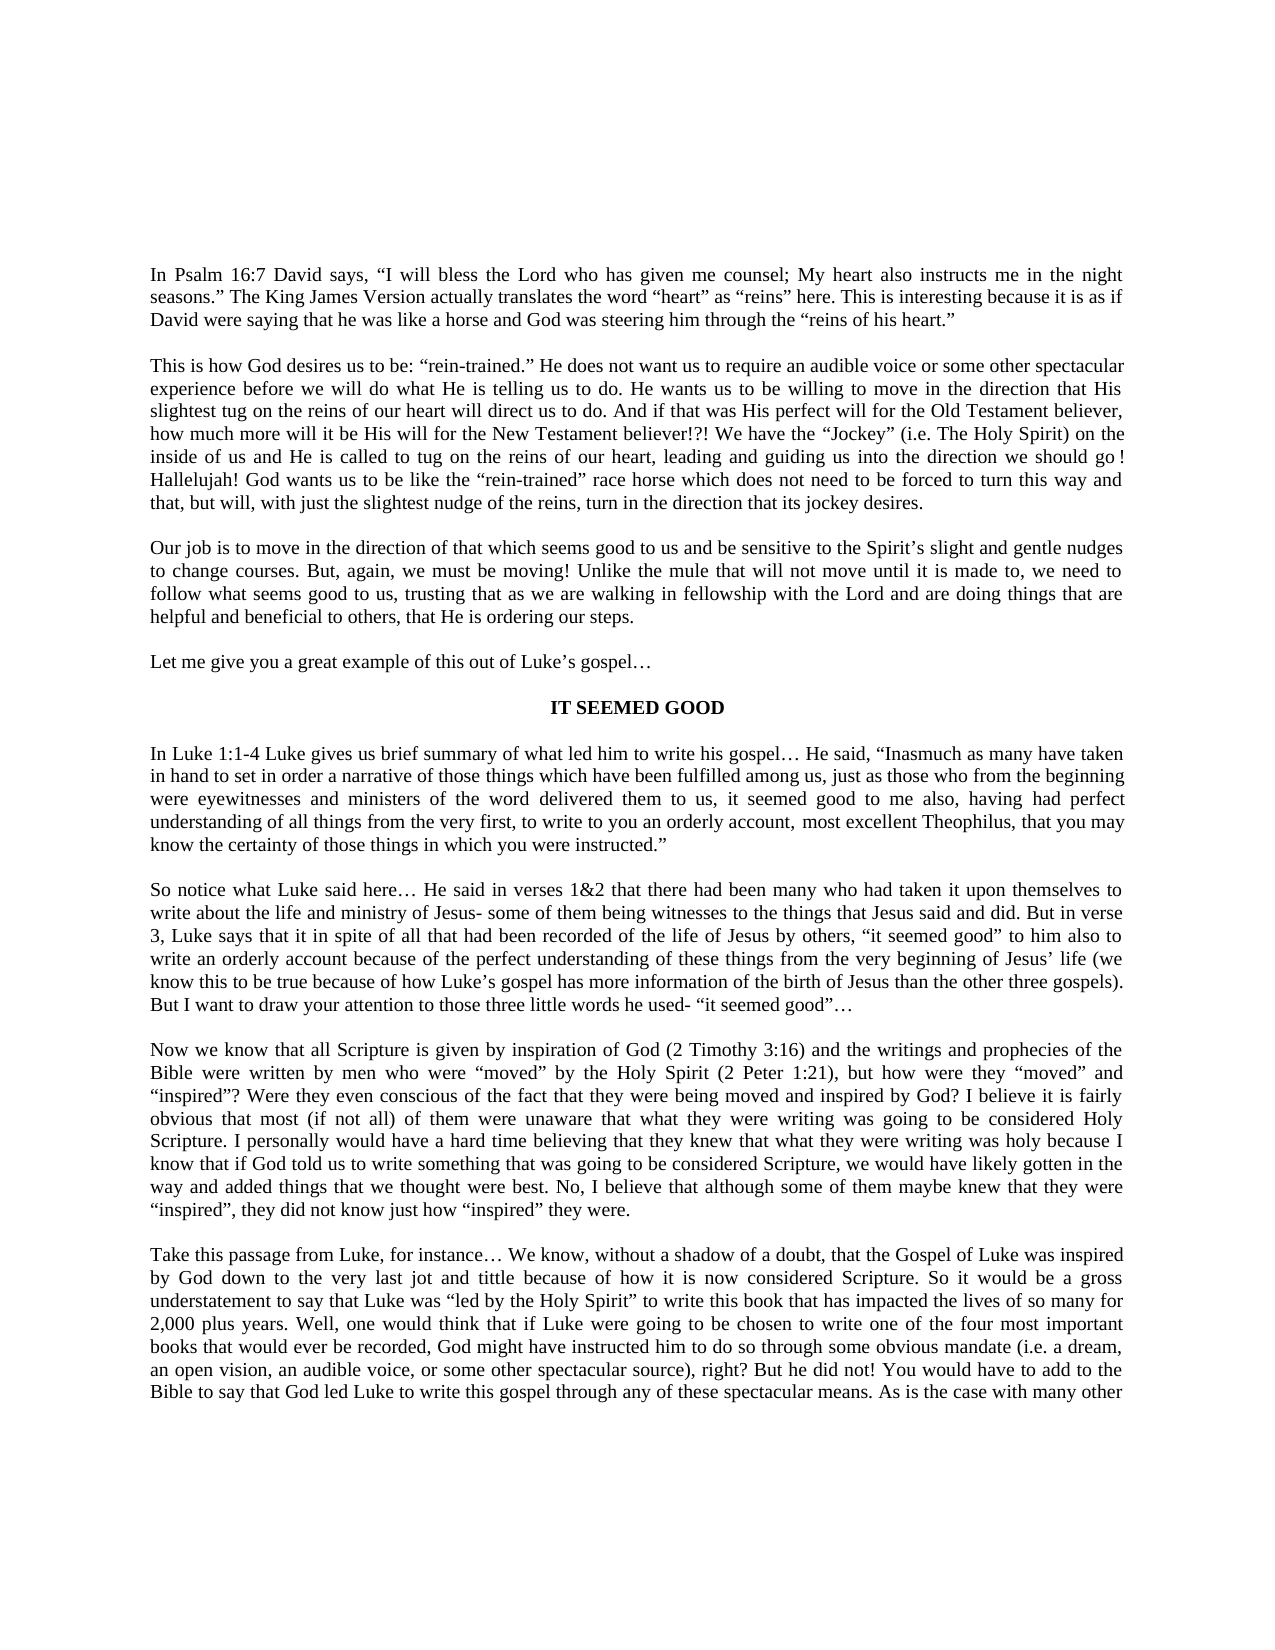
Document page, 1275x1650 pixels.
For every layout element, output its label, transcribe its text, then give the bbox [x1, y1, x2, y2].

text In Luke 1:1-4 Luke gives us brief summary of what led him to write his gospel… He said, “Inasmuch as many have taken in hand to set in order a narrative of those ﻿﻿things which ﻿﻿have been fulfilled among us, ﻿just as those who ﻿﻿from the beginning were ﻿﻿eyewitnesses and ministers of the word ﻿﻿delivered them to us, ﻿it seemed good to me also, having ﻿had perfect understanding of all things from the very first, to write to you an orderly account, ﻿﻿most excellent Theophilus, ﻿that you may know the certainty of those things in which you were instructed.” [150, 742, 1125, 856]
text In Psalm 16:7 David says, “I will bless the Lord who has given me counsel; My heart also instructs me in the night seasons.” The King James Version actually translates the word “heart” as “reins” here. This is interesting because it is as if David were saying that he was like a horse and God was steering him through the “reins of his heart.” [150, 262, 1125, 331]
text Our job is to move in the direction of that which seems good to us and be sensitive to the Spirit’s slight and gentle nudges to change courses. But, again, we must be moving! Unlike the mule that will not move until it is made to, we need to follow what seems good to us, trusting that as we are walking in fellowship with the Lord and are doing things that are helpful and beneficial to others, that He is ordering our steps. [150, 536, 1125, 627]
text Now we know that all Scripture is given by inspiration of God (2 Timothy 3:16) and the writings and prophecies of the Bible were written by men who were “moved” by the Holy Spirit (2 Peter 1:21), but how were they “moved” and “inspired”? Were they even conscious of the fact that they were being moved and inspired by God? I believe it is fairly obvious that most (if not all) of them were unaware that what they were writing was going to be considered Holy oly Scripture. I personally would have a hard time believing that they knew that what they were writing was holy because I know that if God told us to write something that was going to be considered Scripture, we would have likely gotten in the way and added things that we thought were best. No, I believe that although some of them maybe knew that they were “inspired”, they did not know just how “inspired” they were. [150, 1038, 1125, 1221]
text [150, 1243, 1125, 1403]
text IT SEEMED GOOD [150, 696, 1125, 719]
text So notice what Luke said here… He said in verses 1&2 that there had been many who had taken it upon themselves to write about the life and ministry of Jesus- some of them being witnesses to the things that Jesus said and did. But in verse 3, Luke says that it in spite of all that had been recorded of the life of Jesus by others, “it seemed good” to him also to write an orderly account because of the perfect understanding of these things from the very beginning of Jesus’ life (we know this to be true because of how Luke’s gospel has more information of the birth of Jesus than the other three gospels). But I want to draw your attention to those three little words he used- “it seemed good”… [150, 878, 1125, 1015]
text Let me give you a great example of this out of Luke’s gospel… [150, 650, 1125, 673]
text This is how God desires us to be: “rein-trained.” He does not want us to require an audible voice or some other spectacular experience before we will do what He is telling us to do. He wants us to be willing to move in the direction that His slightest tug on the reins of our heart will direct us to do. And if that was His perfect will for the Old Testament believer, how much more will it be His will for the New Testament believer!?! We have the “Jockey” (i.e. The Holy Spirit) on the inside of us and He is called to tug on the reins of our heart, leading and guiding us into the direction we should goeHe H! Hallelujah! God wants us to be like the “rein-trained” race horse which does not need to be forced to turn this way and that, but will, with just the slightest nudge of the reins, turn in the direction that its jockey desires. [150, 354, 1125, 513]
